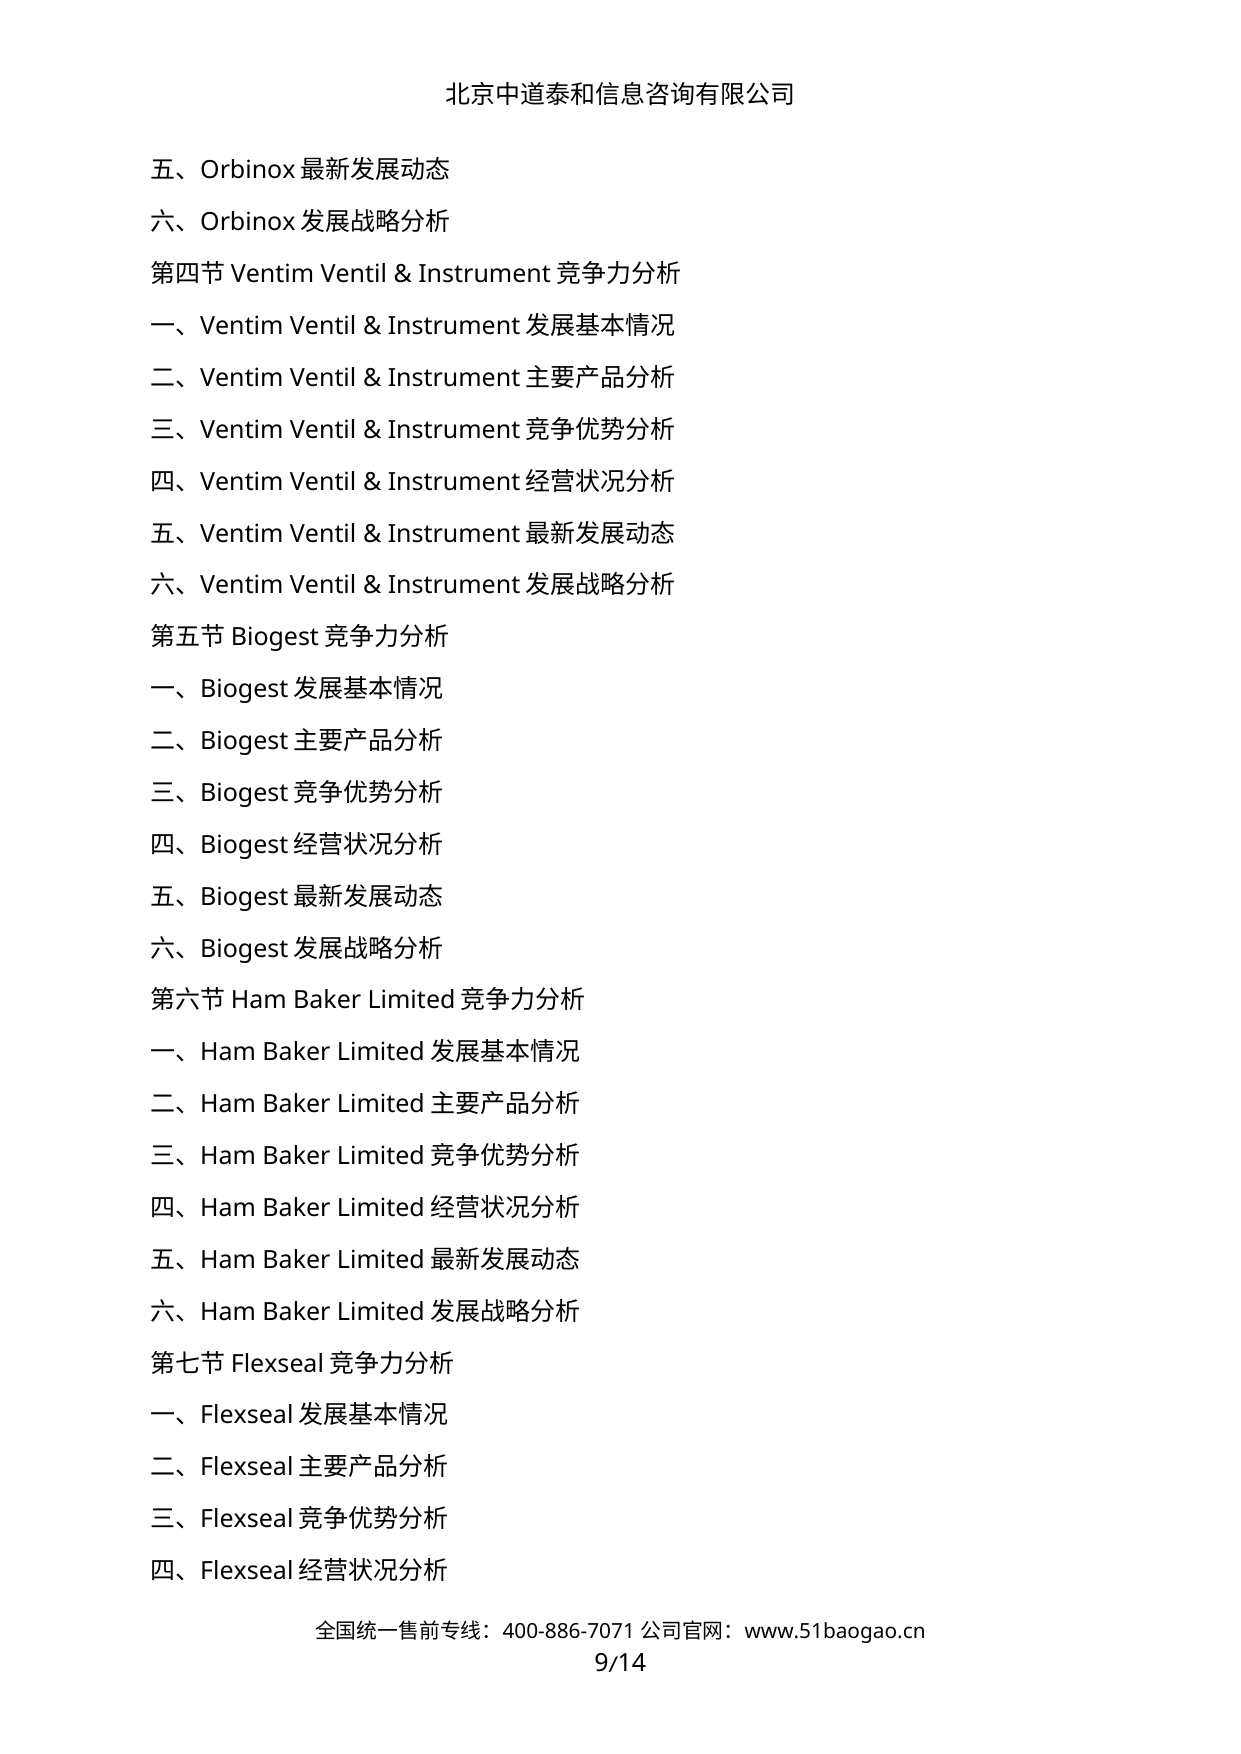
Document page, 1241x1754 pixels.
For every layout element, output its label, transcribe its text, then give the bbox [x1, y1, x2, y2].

text 一、Ventim Ventil & Instrument发展基本情况 [150, 306, 1090, 342]
text 六、Ventim Ventil & Instrument发展战略分析 [150, 565, 1090, 601]
text 五、Orbinox最新发展动态 [150, 150, 1090, 186]
text 第七节 Flexseal竞争力分析 [150, 1343, 1090, 1379]
text 四、Flexseal经营状况分析 [150, 1551, 1090, 1587]
text 一、Ham Baker Limited发展基本情况 [150, 1032, 1090, 1068]
text 三、Biogest竞争优势分析 [150, 772, 1090, 809]
text 一、Biogest发展基本情况 [150, 669, 1090, 705]
text 五、Ventim Ventil & Instrument最新发展动态 [150, 513, 1090, 549]
text 二、Flexseal主要产品分析 [150, 1447, 1090, 1483]
text 四、Ham Baker Limited经营状况分析 [150, 1187, 1090, 1224]
text 三、Flexseal竞争优势分析 [150, 1499, 1090, 1535]
text 五、Biogest最新发展动态 [150, 876, 1090, 912]
text 三、Ham Baker Limited竞争优势分析 [150, 1136, 1090, 1172]
text 六、Ham Baker Limited发展战略分析 [150, 1291, 1090, 1327]
text 一、Flexseal发展基本情况 [150, 1395, 1090, 1431]
text 四、Biogest经营状况分析 [150, 824, 1090, 861]
text 第六节 Ham Baker Limited竞争力分析 [150, 980, 1090, 1016]
text 二、Ham Baker Limited主要产品分析 [150, 1084, 1090, 1120]
text 五、Ham Baker Limited最新发展动态 [150, 1239, 1090, 1276]
text 六、Biogest发展战略分析 [150, 928, 1090, 964]
text 二、Ventim Ventil & Instrument主要产品分析 [150, 357, 1090, 394]
text 第五节 Biogest竞争力分析 [150, 617, 1090, 653]
text 六、Orbinox发展战略分析 [150, 202, 1090, 238]
text 第四节 Ventim Ventil & Instrument竞争力分析 [150, 254, 1090, 290]
text 四、Ventim Ventil & Instrument经营状况分析 [150, 461, 1090, 497]
text 二、Biogest主要产品分析 [150, 721, 1090, 757]
text 三、Ventim Ventil & Instrument竞争优势分析 [150, 409, 1090, 446]
